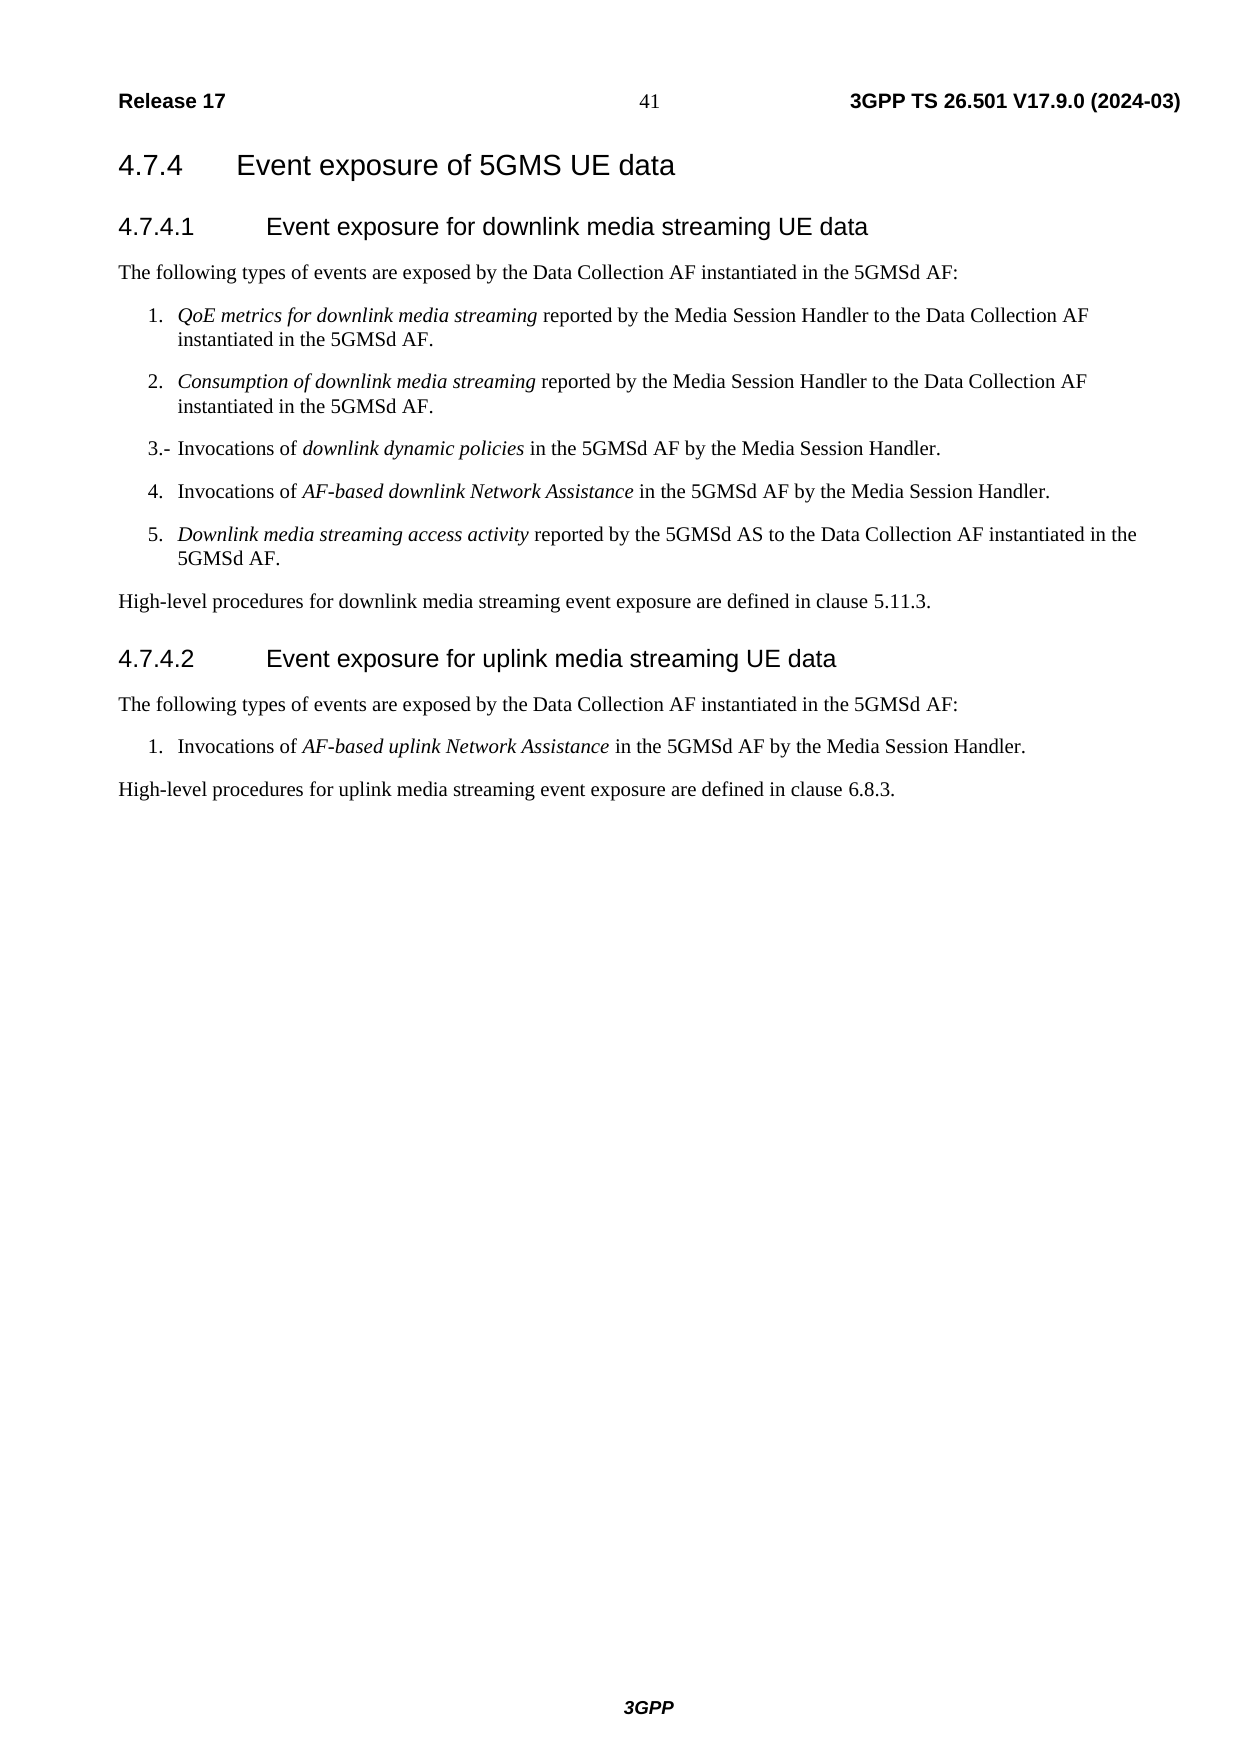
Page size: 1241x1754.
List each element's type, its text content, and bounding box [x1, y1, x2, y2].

text 2. Consumption of downlink media streaming reported by the Media Session Handler to the Data Collection AF instantiated in the 5GMSd AF. [148, 369, 1181, 418]
text 5. Downlink media streaming access activity reported by the 5GMSd AS to the Data Collection AF instantiated in the 5GMSd AF. [148, 522, 1181, 570]
text 3.- Invocations of downlink dynamic policies in the 5GMSd AF by the Media Session Handler. [148, 436, 1181, 460]
text The following types of events are exposed by the Data Collection AF instantiated in the 5GMSd AF: [118, 260, 1181, 284]
text 4. Invocations of AF-based downlink Network Assistance in the 5GMSd AF by the Media Session Handler. [148, 479, 1181, 503]
text High-level procedures for downlink media streaming event exposure are defined in clause 5.11.3. [118, 589, 1181, 613]
text High-level procedures for uplink media streaming event exposure are defined in clause 6.8.3. [118, 777, 1181, 801]
text 1. Invocations of AF-based uplink Network Assistance in the 5GMSd AF by the Media Session Handler. [148, 734, 1181, 758]
text The following types of events are exposed by the Data Collection AF instantiated in the 5GMSd AF: [118, 692, 1181, 716]
subtitle 4.7.4 Event exposure of 5GMS UE data [118, 147, 1181, 181]
text 1. QoE metrics for downlink media streaming reported by the Media Session Handler to the Data Collection AF instantiated in the 5GMSd AF. [148, 303, 1181, 351]
subtitle 4.7.4.1 Event exposure for downlink media streaming UE data [118, 212, 1181, 241]
subtitle 4.7.4.2 Event exposure for uplink media streaming UE data [118, 644, 1181, 673]
